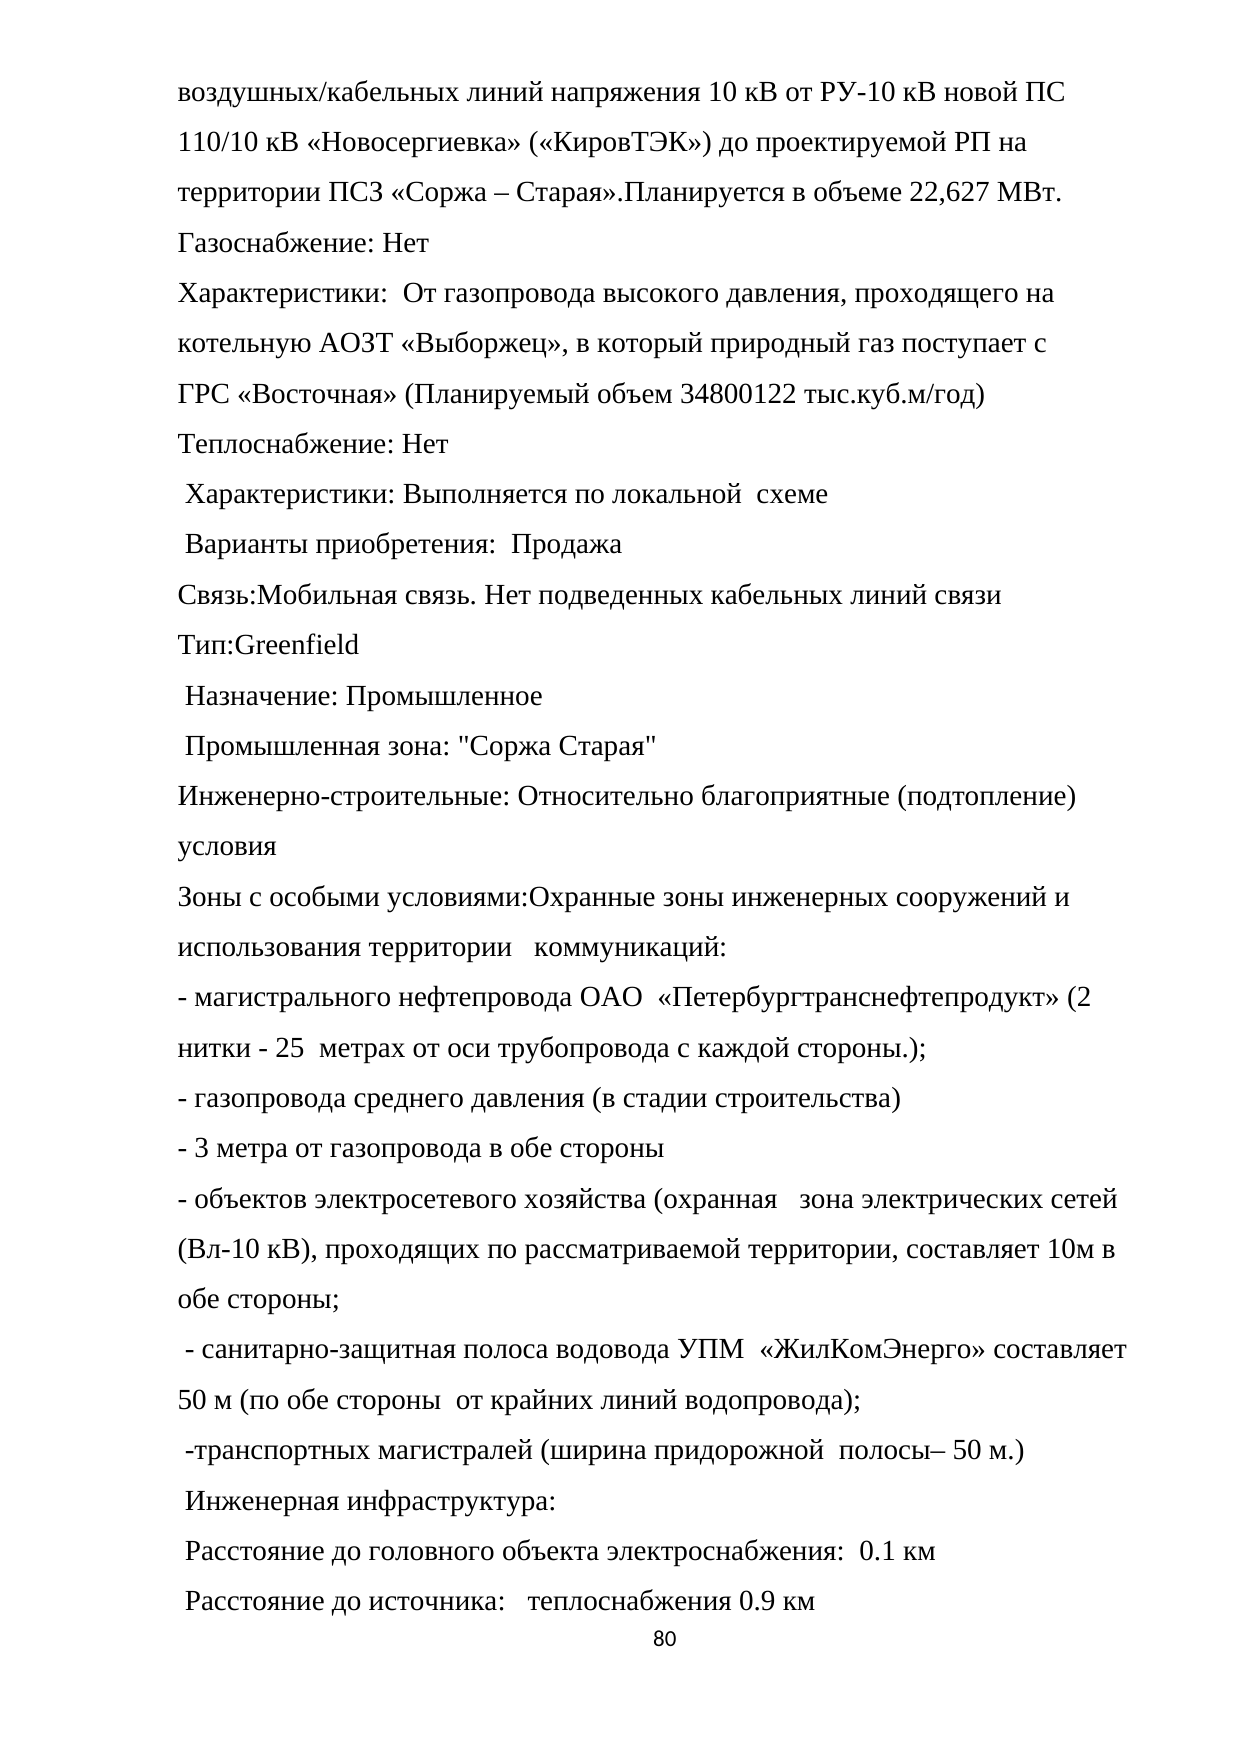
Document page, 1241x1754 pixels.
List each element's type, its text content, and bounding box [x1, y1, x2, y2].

text Варианты приобретения: Продажа [177, 527, 1152, 560]
text - санитарно-защитная полоса водовода УПМ «ЖилКомЭнерго» составляет 50 м (по обе стороны от крайних линий водопровода); [177, 1332, 1152, 1416]
text Промышленная зона: "Соржа Старая" [177, 728, 1152, 761]
text воздушных/кабельных линий напряжения 10 кВ от РУ-10 кВ новой ПС 110/10 кВ «Новосергиевка» («КировТЭК») до проектируемой РП на территории ПСЗ «Соржа – Старая».Планируется в объеме 22,627 МВт. Газоснабжение: Нет [177, 74, 1152, 258]
text - газопровода среднего давления (в стадии строительства) [177, 1080, 1152, 1114]
text Характеристики: Выполняется по локальной схеме [177, 476, 1152, 510]
text Характеристики: От газопровода высокого давления, проходящего на котельную АОЗТ «Выборжец», в который природный газ поступает с ГРС «Восточная» (Планируемый объем 34800122 тыс.куб.м/год) Теплоснабжение: Нет [177, 275, 1152, 459]
text - магистрального нефтепровода ОАО «Петербургтранснефтепродукт» (2 нитки - 25 метрах от оси трубопровода с каждой стороны.); [177, 979, 1152, 1063]
text Связь:Мобильная связь. Нет подведенных кабельных линий связи [177, 577, 1152, 611]
text - объектов электросетевого хозяйства (охранная зона электрических сетей (Вл-10 кВ), проходящих по рассматриваемой территории, составляет 10м в обе стороны; [177, 1181, 1152, 1315]
text Тип:Greenfield [177, 627, 1152, 661]
text Инженерная инфраструктура: [177, 1483, 1152, 1516]
text Назначение: Промышленное [177, 678, 1152, 711]
text Инженерно-строительные: Относительно благоприятные (подтопление) условия [177, 778, 1152, 862]
text - 3 метра от газопровода в обе стороны [177, 1130, 1152, 1164]
text Расстояние до головного объекта электроснабжения: 0.1 км [177, 1533, 1152, 1566]
text -транспортных магистралей (ширина придорожной полосы– 50 м.) [177, 1432, 1152, 1466]
text Зоны с особыми условиями:Охранные зоны инженерных сооружений и использования территории коммуникаций: [177, 879, 1152, 963]
text Расстояние до источника: теплоснабжения 0.9 км [177, 1583, 1152, 1617]
